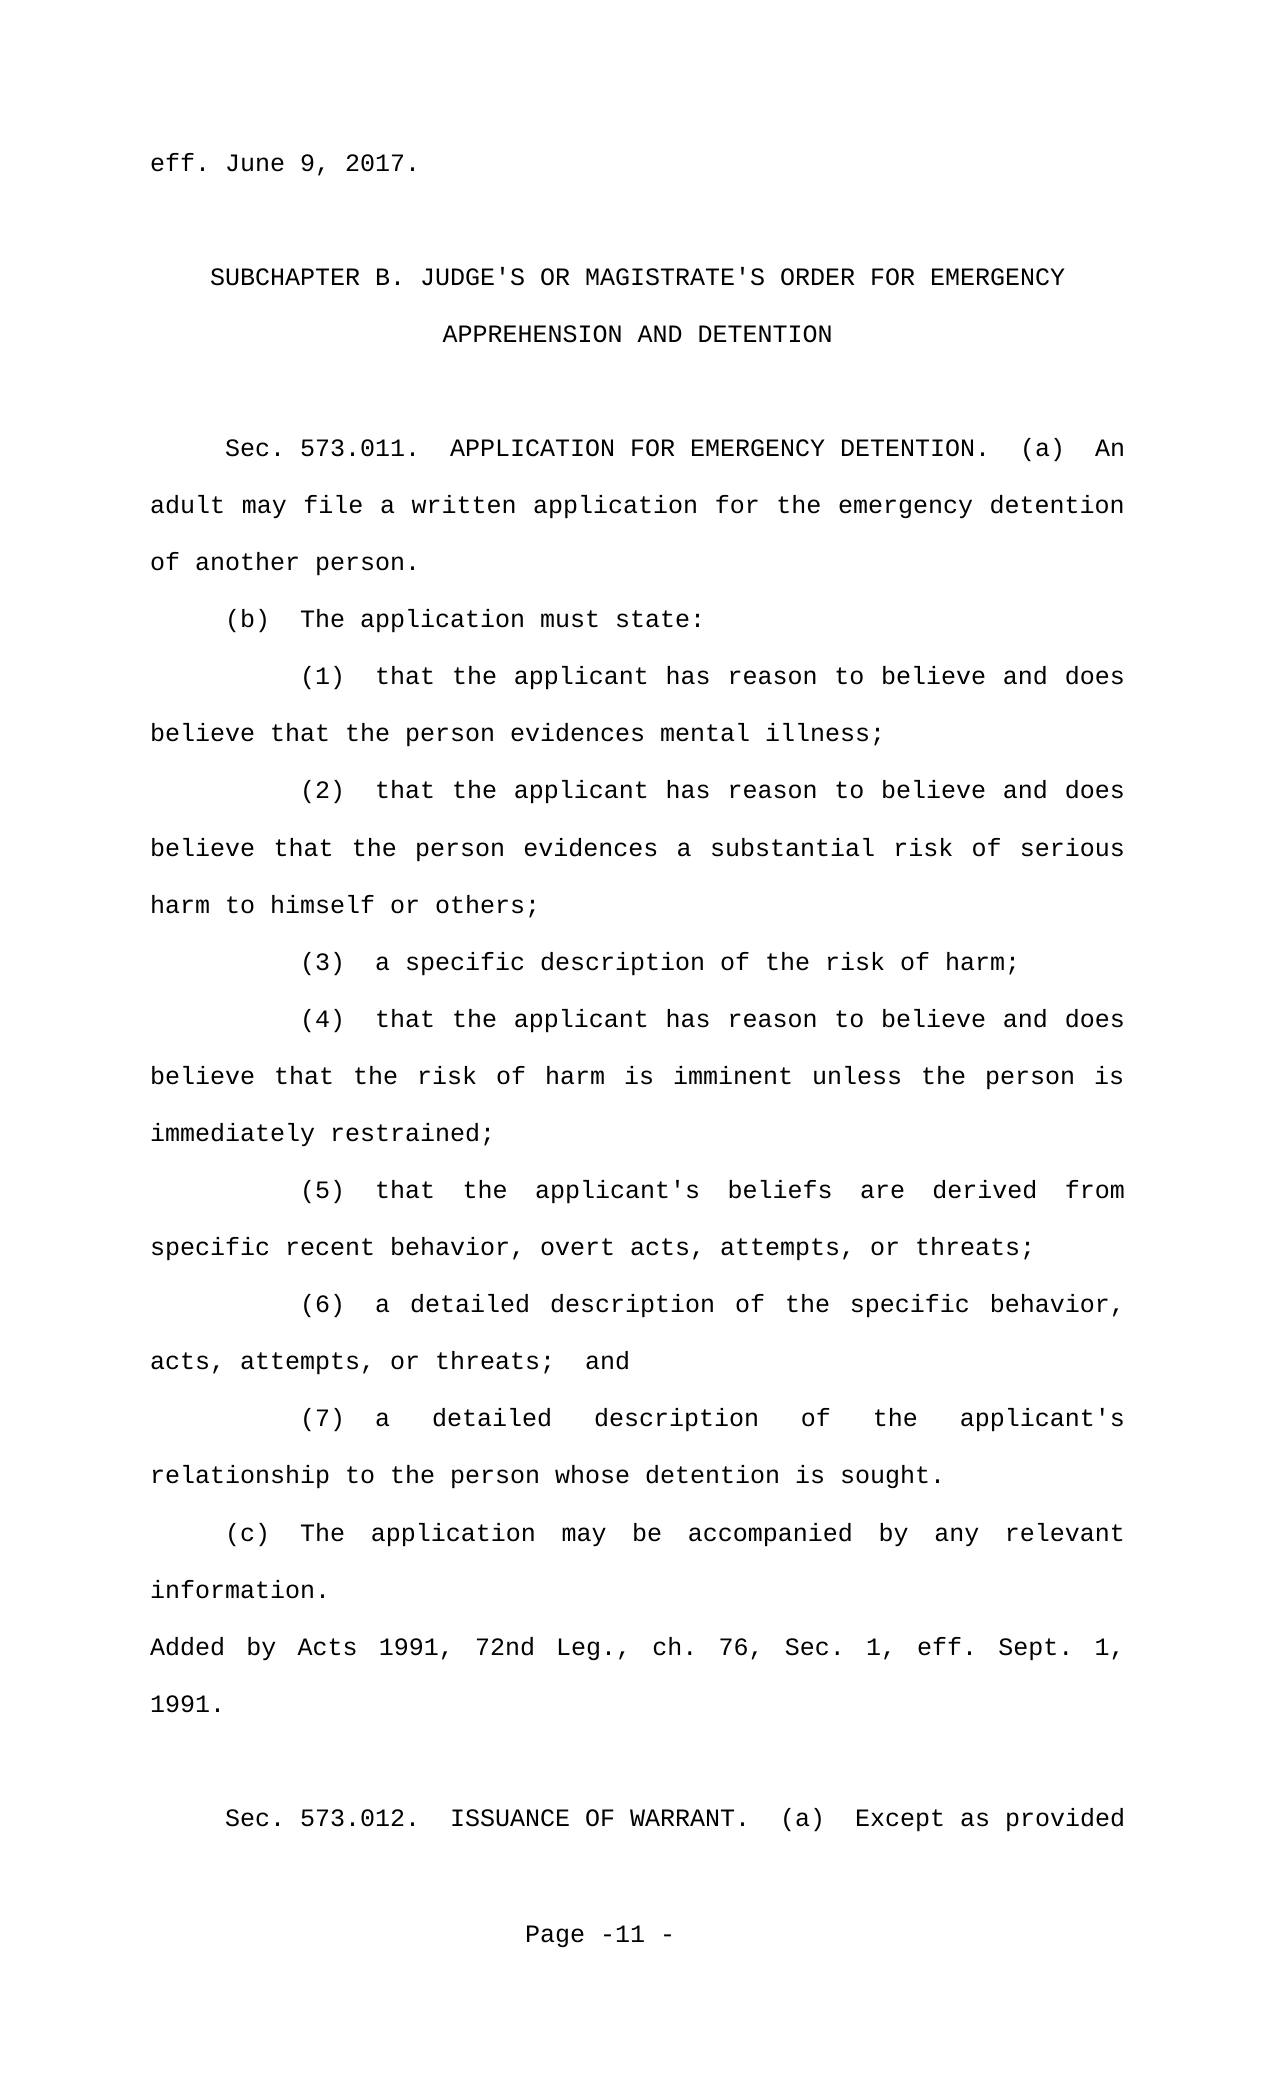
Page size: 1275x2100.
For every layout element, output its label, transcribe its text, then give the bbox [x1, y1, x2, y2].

text (b) The application must state: [150, 607, 1125, 635]
text (7) a detailed description of the applicant's relationship to the person whose detention is sought. [150, 1406, 1125, 1491]
text Sec. 573.011. APPLICATION FOR EMERGENCY DETENTION. (a) An adult may file a written application for the emergency detention of another person. [150, 435, 1125, 578]
text (4) that the applicant has reason to believe and does believe that the risk of harm is imminent unless the person is immediately restrained; [150, 1006, 1125, 1149]
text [150, 1805, 1125, 1834]
text SUBCHAPTER B. JUDGE'S OR MAGISTRATE'S ORDER FOR EMERGENCY APPREHENSION AND DETENTION [150, 264, 1125, 350]
text (3) a specific description of the risk of harm; [150, 949, 1125, 978]
text (5) that the applicant's beliefs are derived from specific recent behavior, overt acts, attempts, or threats; [150, 1177, 1125, 1263]
text (c) The application may be accompanied by any relevant information. [150, 1520, 1125, 1606]
text Added by Acts 1991, 72nd Leg., ch. 76, Sec. 1, eff. Sept. 1, 1991. [150, 1634, 1125, 1720]
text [150, 150, 1125, 178]
text (1) that the applicant has reason to believe and does believe that the person evidences mental illness; [150, 664, 1125, 749]
text (6) a detailed description of the specific behavior, acts, attempts, or threats; and [150, 1292, 1125, 1377]
text (2) that the applicant has reason to believe and does believe that the person evidences a substantial risk of serious harm to himself or others; [150, 778, 1125, 921]
